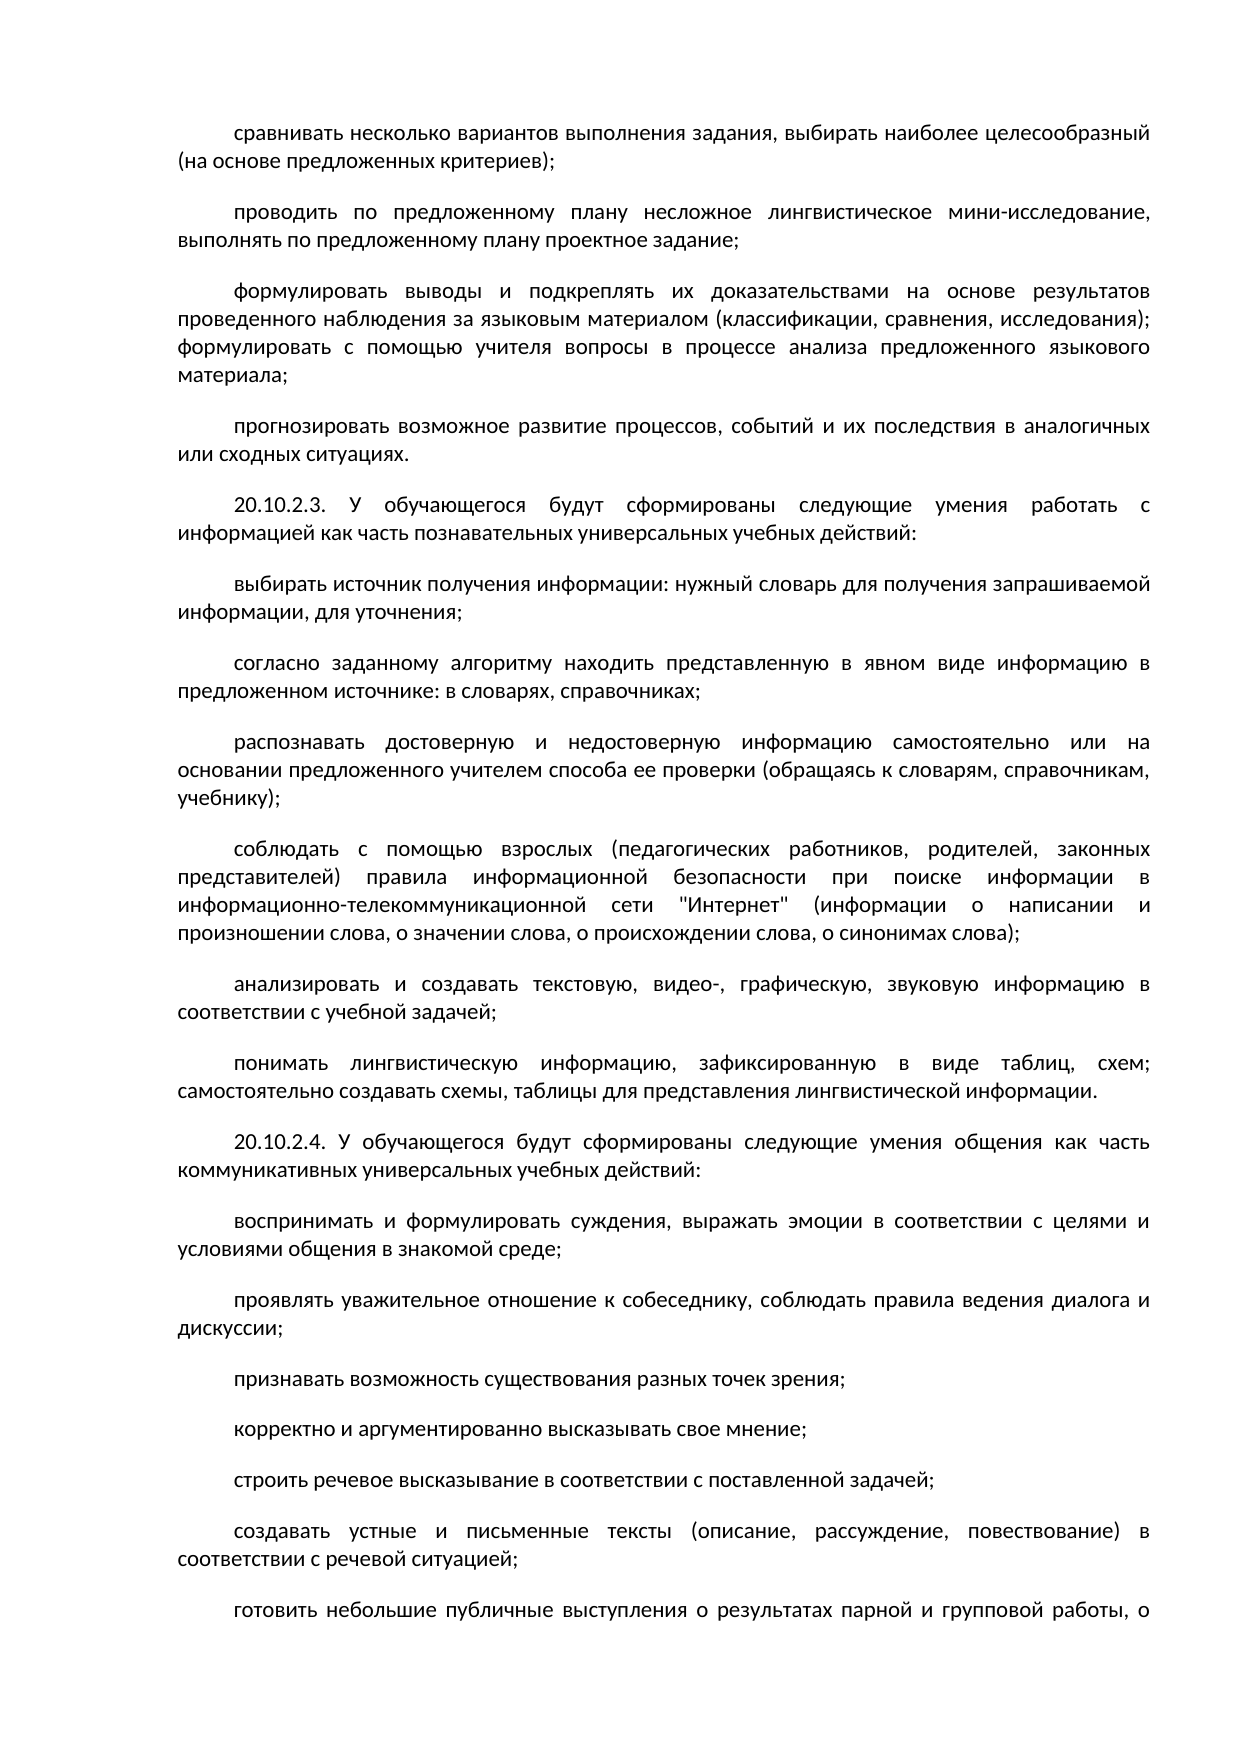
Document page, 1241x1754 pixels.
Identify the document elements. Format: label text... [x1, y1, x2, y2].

text проявлять уважительное отношение к собеседнику, соблюдать правила ведения диалога и дискуссии; [177, 1285, 1152, 1341]
text понимать лингвистическую информацию, зафиксированную в виде таблиц, схем; самостоятельно создавать схемы, таблицы для представления лингвистической информации. [177, 1048, 1152, 1104]
text анализировать и создавать текстовую, видео-, графическую, звуковую информацию в соответствии с учебной задачей; [177, 969, 1152, 1025]
text строить речевое высказывание в соответствии с поставленной задачей; [177, 1466, 1152, 1493]
text 20.10.2.4. У обучающегося будут сформированы следующие умения общения как часть коммуникативных универсальных учебных действий: [177, 1127, 1152, 1183]
text выбирать источник получения информации: нужный словарь для получения запрашиваемой информации, для уточнения; [177, 569, 1152, 625]
text корректно и аргументированно высказывать свое мнение; [177, 1414, 1152, 1443]
text соблюдать с помощью взрослых (педагогических работников, родителей, законных представителей) правила информационной безопасности при поиске информации в информационно-телекоммуникационной сети "Интернет" (информации о написании и произношении слова, о значении слова, о происхождении слова, о синонимах слова); [177, 834, 1152, 946]
text формулировать выводы и подкреплять их доказательствами на основе результатов проведенного наблюдения за языковым материалом (классификации, сравнения, исследования); формулировать с помощью учителя вопросы в процессе анализа предложенного языкового материала; [177, 276, 1152, 388]
text проводить по предложенному плану несложное лингвистическое мини-исследование, выполнять по предложенному плану проектное задание; [177, 197, 1152, 253]
text распознавать достоверную и недостоверную информацию самостоятельно или на основании предложенного учителем способа ее проверки (обращаясь к словарям, справочникам, учебнику); [177, 727, 1152, 811]
text 20.10.2.3. У обучающегося будут сформированы следующие умения работать с информацией как часть познавательных универсальных учебных действий: [177, 490, 1152, 546]
text сравнивать несколько вариантов выполнения задания, выбирать наиболее целесообразный (на основе предложенных критериев); [177, 118, 1152, 174]
text воспринимать и формулировать суждения, выражать эмоции в соответствии с целями и условиями общения в знакомой среде; [177, 1206, 1152, 1262]
text прогнозировать возможное развитие процессов, событий и их последствия в аналогичных или сходных ситуациях. [177, 411, 1152, 467]
text создавать устные и письменные тексты (описание, рассуждение, повествование) в соответствии с речевой ситуацией; [177, 1516, 1152, 1572]
text согласно заданному алгоритму находить представленную в явном виде информацию в предложенном источнике: в словарях, справочниках; [177, 648, 1152, 704]
text признавать возможность существования разных точек зрения; [177, 1364, 1152, 1392]
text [177, 1595, 1152, 1623]
